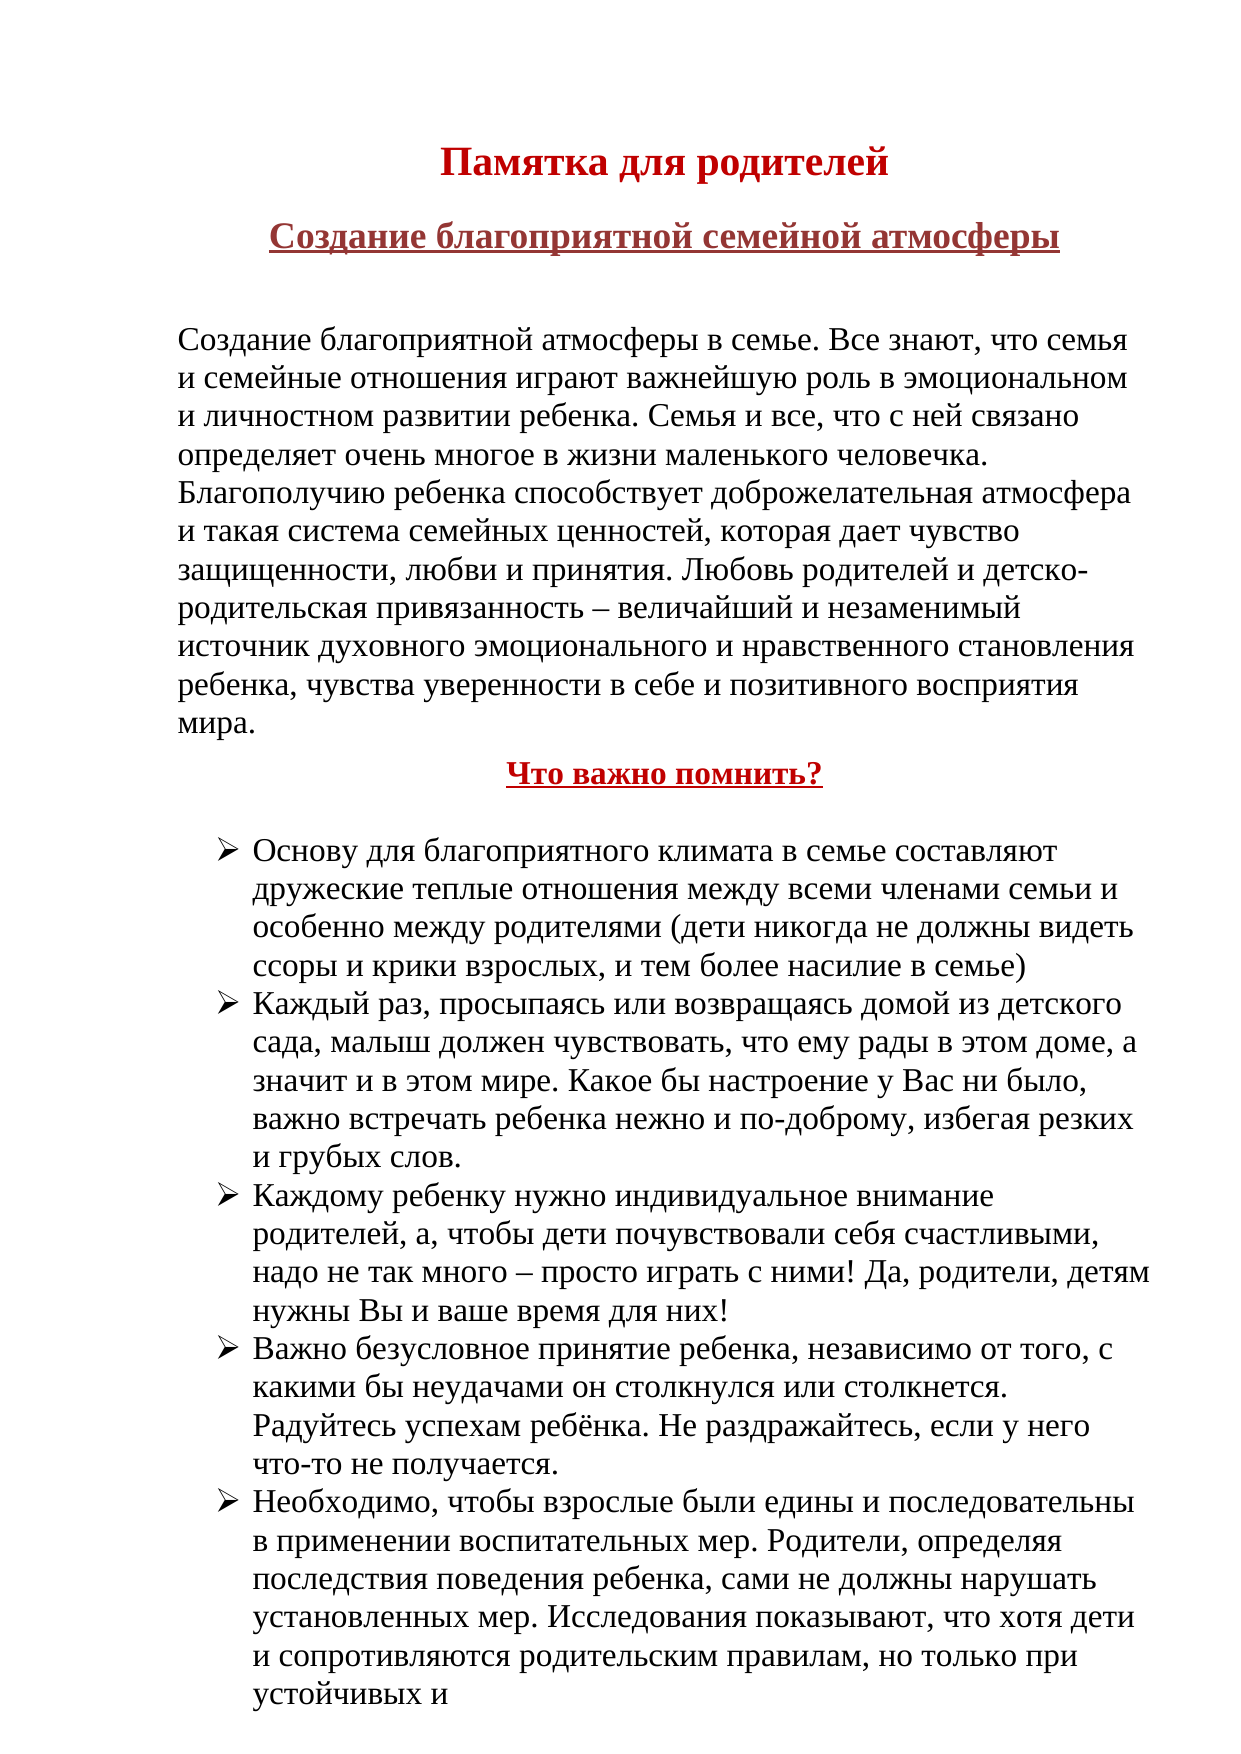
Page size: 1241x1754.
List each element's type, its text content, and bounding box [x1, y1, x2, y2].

text Создание благоприятной атмосферы в семье. Все знают, что семья и семейные отношения играют важнейшую роль в эмоциональном и личностном развитии ребенка. Семья и все, что с ней связано определяет очень многое в жизни маленького человечка. Благополучию ребенка способствует доброжелательная атмосфера и такая система семейных ценностей, которая дает чувство защищенности, любви и принятия. Любовь родителей и детско-родительская привязанность – величайший и незаменимый источник духовного эмоционального и нравственного становления ребенка, чувства уверенности в себе и позитивного восприятия мира. [177, 286, 1152, 741]
list Основу для благоприятного климата в семье составляют дружеские теплые отношения между всеми членами семьи и особенно между родителями (дети никогда не должны видеть ссоры и крики взрослых, и тем более насилие в семье) [215, 830, 1152, 983]
list Важно безусловное принятие ребенка, независимо от того, с какими бы неудачами он столкнулся или столкнется. Радуйтесь успехам ребёнка. Не раздражайтесь, если у него что-то не получается. [215, 1328, 1152, 1482]
list Необходимо, чтобы взрослые были едины и последовательны в применении воспитательных мер. Родители, определяя последствия поведения ребенка, сами не должны нарушать установленных мер. Исследования показывают, что хотя дети и сопротивляются родительским правилам, но только при устойчивых и [215, 1482, 1152, 1712]
text Что важно помнить? [177, 753, 1152, 792]
text Создание благоприятной семейной атмосферы [177, 213, 1152, 256]
text Памятка для родителей [177, 136, 1152, 184]
list Каждый раз, просыпаясь или возвращаясь домой из детского сада, малыш должен чувствовать, что ему рады в этом доме, а значит и в этом мире. Какое бы настроение у Вас ни было, важно встречать ребенка нежно и по-доброму, избегая резких и грубых слов. [215, 983, 1152, 1175]
list Каждому ребенку нужно индивидуальное внимание родителей, а, чтобы дети почувствовали себя счастливыми, надо не так много – просто играть с ними! Да, родители, детям нужны Вы и ваше время для них! [215, 1175, 1152, 1328]
